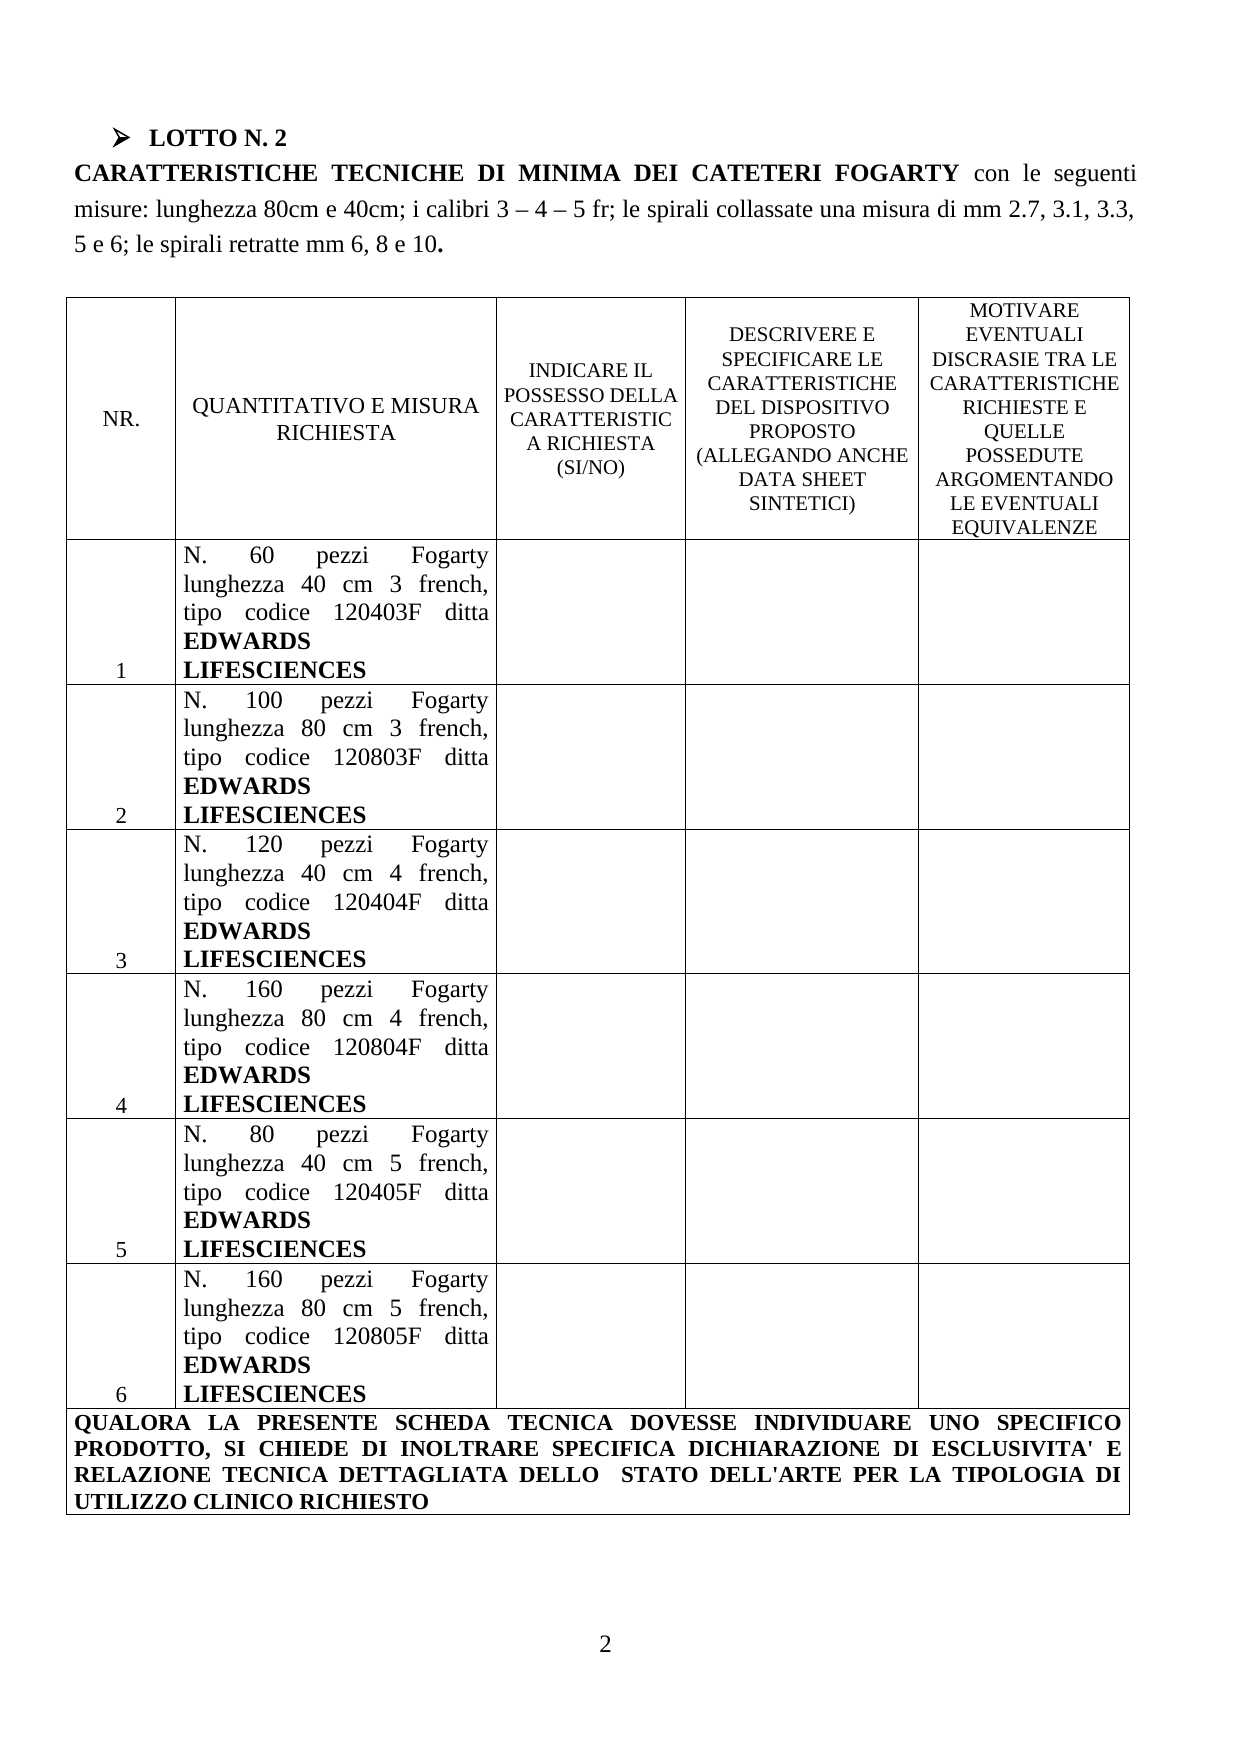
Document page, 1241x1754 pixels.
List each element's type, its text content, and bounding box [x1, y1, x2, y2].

table_cell [919, 1264, 1129, 1408]
table_header DESCRIVERE E SPECIFICARE LE CARATTERISTICHE DEL DISPOSITIVO PROPOSTO (ALLEGANDO ANCHE DATA SHEET SINTETICI) [686, 298, 918, 539]
table_cell [497, 830, 685, 973]
table_cell N. 60 pezzi Fogarty lunghezza 40 cm 3 french, tipo codice 120403F ditta EDWARDS LIFESCIENCES [176, 540, 496, 684]
table_header INDICARE IL POSSESSO DELLA CARATTERISTICA RICHIESTA (SI/NO) [497, 298, 685, 539]
table_cell [686, 1119, 918, 1263]
table_cell N. 160 pezzi Fogarty lunghezza 80 cm 4 french, tipo codice 120804F ditta EDWARDS LIFESCIENCES [176, 974, 496, 1118]
text CARATTERISTICHE TECNICHE DI MINIMA DEI CATETERI FOGARTY con le seguenti misure: lunghezza 80cm e 40cm; i calibri 3 – 4 – 5 fr; le spirali collassate una misura di mm 2.7, 3.1, 3.3, 5 e 6; le spirali retratte mm 6, 8 e 10. [74, 153, 1137, 260]
table_cell 1 [67, 540, 175, 684]
table_header MOTIVARE EVENTUALI DISCRASIE TRA LE CARATTERISTICHE RICHIESTE E QUELLE POSSEDUTE ARGOMENTANDO LE EVENTUALI EQUIVALENZE [919, 298, 1129, 539]
table_cell N. 100 pezzi Fogarty lunghezza 80 cm 3 french, tipo codice 120803F ditta EDWARDS LIFESCIENCES [176, 685, 496, 828]
table_cell N. 120 pezzi Fogarty lunghezza 40 cm 4 french, tipo codice 120404F ditta EDWARDS LIFESCIENCES [176, 830, 496, 973]
table_cell [919, 540, 1129, 684]
table_cell 4 [67, 974, 175, 1118]
table_cell QUALORA LA PRESENTE SCHEDA TECNICA DOVESSE INDIVIDUARE UNO SPECIFICO PRODOTTO, SI CHIEDE DI INOLTRARE SPECIFICA DICHIARAZIONE DI ESCLUSIVITA' E RELAZIONE TECNICA DETTAGLIATA DELLO STATO DELL'ARTE PER LA TIPOLOGIA DI UTILIZZO CLINICO RICHIESTO [67, 1409, 1129, 1514]
table_cell [919, 1119, 1129, 1263]
list LOTTO N. 2 [111, 118, 1137, 153]
table_header NR. [67, 298, 175, 539]
table_header QUANTITATIVO E MISURA RICHIESTA [176, 298, 496, 539]
table_cell [686, 685, 918, 828]
table_cell [686, 1264, 918, 1408]
table_cell [497, 540, 685, 684]
table_cell [497, 1264, 685, 1408]
table_cell N. 160 pezzi Fogarty lunghezza 80 cm 5 french, tipo codice 120805F ditta EDWARDS LIFESCIENCES [176, 1264, 496, 1408]
table_cell [919, 830, 1129, 973]
table_cell [686, 540, 918, 684]
table_cell [919, 685, 1129, 828]
table_cell [686, 830, 918, 973]
table_cell 2 [67, 685, 175, 828]
table_cell 5 [67, 1119, 175, 1263]
table_cell [497, 685, 685, 828]
table_cell 6 [67, 1264, 175, 1408]
table_cell [497, 974, 685, 1118]
table_cell [497, 1119, 685, 1263]
table_cell [919, 974, 1129, 1118]
table_cell 3 [67, 830, 175, 973]
table_cell N. 80 pezzi Fogarty lunghezza 40 cm 5 french, tipo codice 120405F ditta EDWARDS LIFESCIENCES [176, 1119, 496, 1263]
table_cell [686, 974, 918, 1118]
